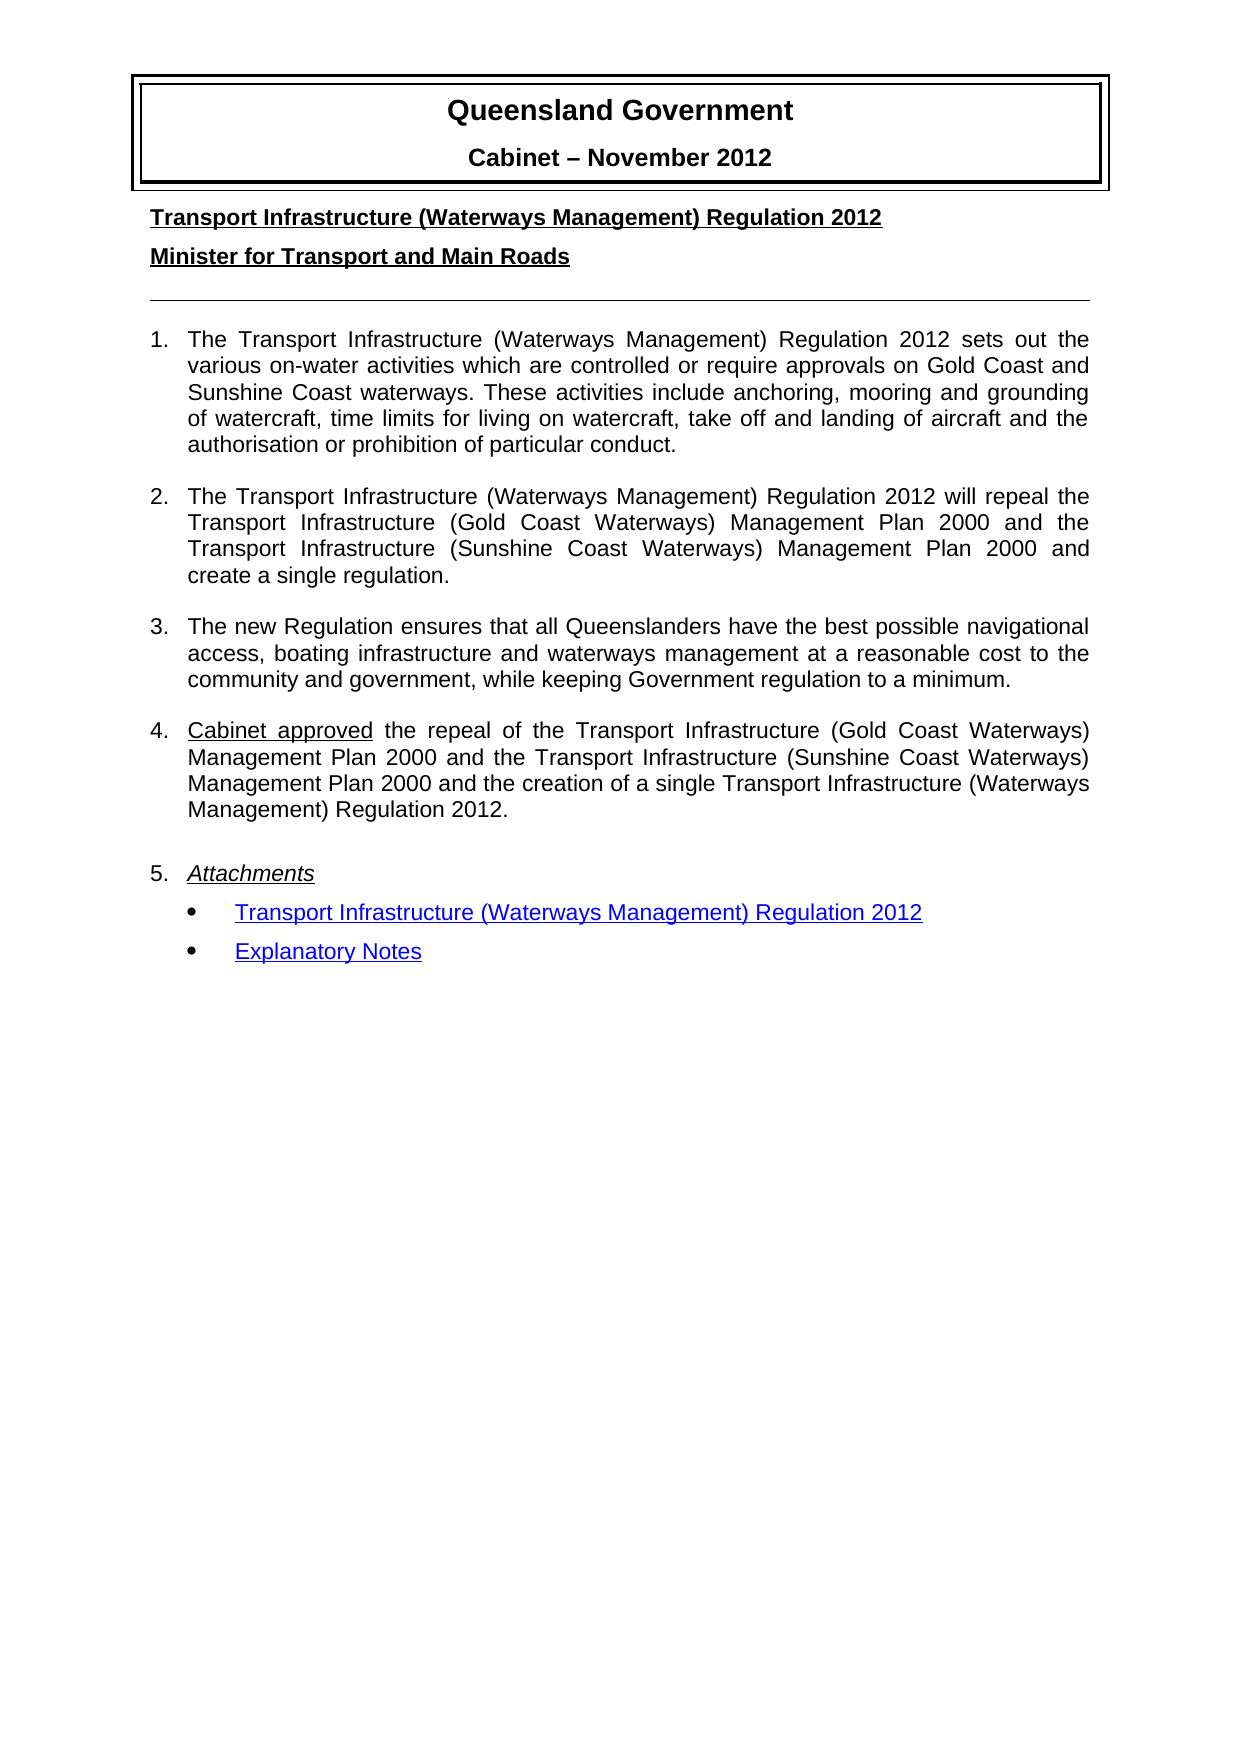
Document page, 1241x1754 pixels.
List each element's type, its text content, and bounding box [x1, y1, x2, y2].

list Cabinet approved the repeal of the Transport Infrastructure (Gold Coast Waterways) Management Plan 2000 and the Transport Infrastructure (Sunshine Coast Waterways) Management Plan 2000 and the creation of a single Transport Infrastructure (Waterways Management) Regulation 2012. [150, 717, 1090, 823]
list Transport Infrastructure (Waterways Management) Regulation 2012 [187, 899, 1090, 926]
list The Transport Infrastructure (Waterways Management) Regulation 2012 will repeal the Transport Infrastructure (Gold Coast Waterways) Management Plan 2000 and the Transport Infrastructure (Sunshine Coast Waterways) Management Plan 2000 and create a single regulation. [150, 483, 1090, 588]
list The Transport Infrastructure (Waterways Management) Regulation 2012 sets out the various on-water activities which are controlled or require approvals on Gold Coast and waterways. These activities include anchoring, mooring and grounding of watercraft, time limits for living on watercraft, take off and landing of aircraft and the authorisation or prohibition of particular conduct. [150, 326, 1090, 458]
list The new Regulation ensures that all Queenslanders have the best possible navigational access, boating infrastructure and waterways management at a reasonable cost to the community and government, while keeping Government regulation to a minimum. [150, 613, 1090, 692]
list Explanatory Notes [187, 938, 1090, 964]
list Attachments [150, 860, 1090, 886]
